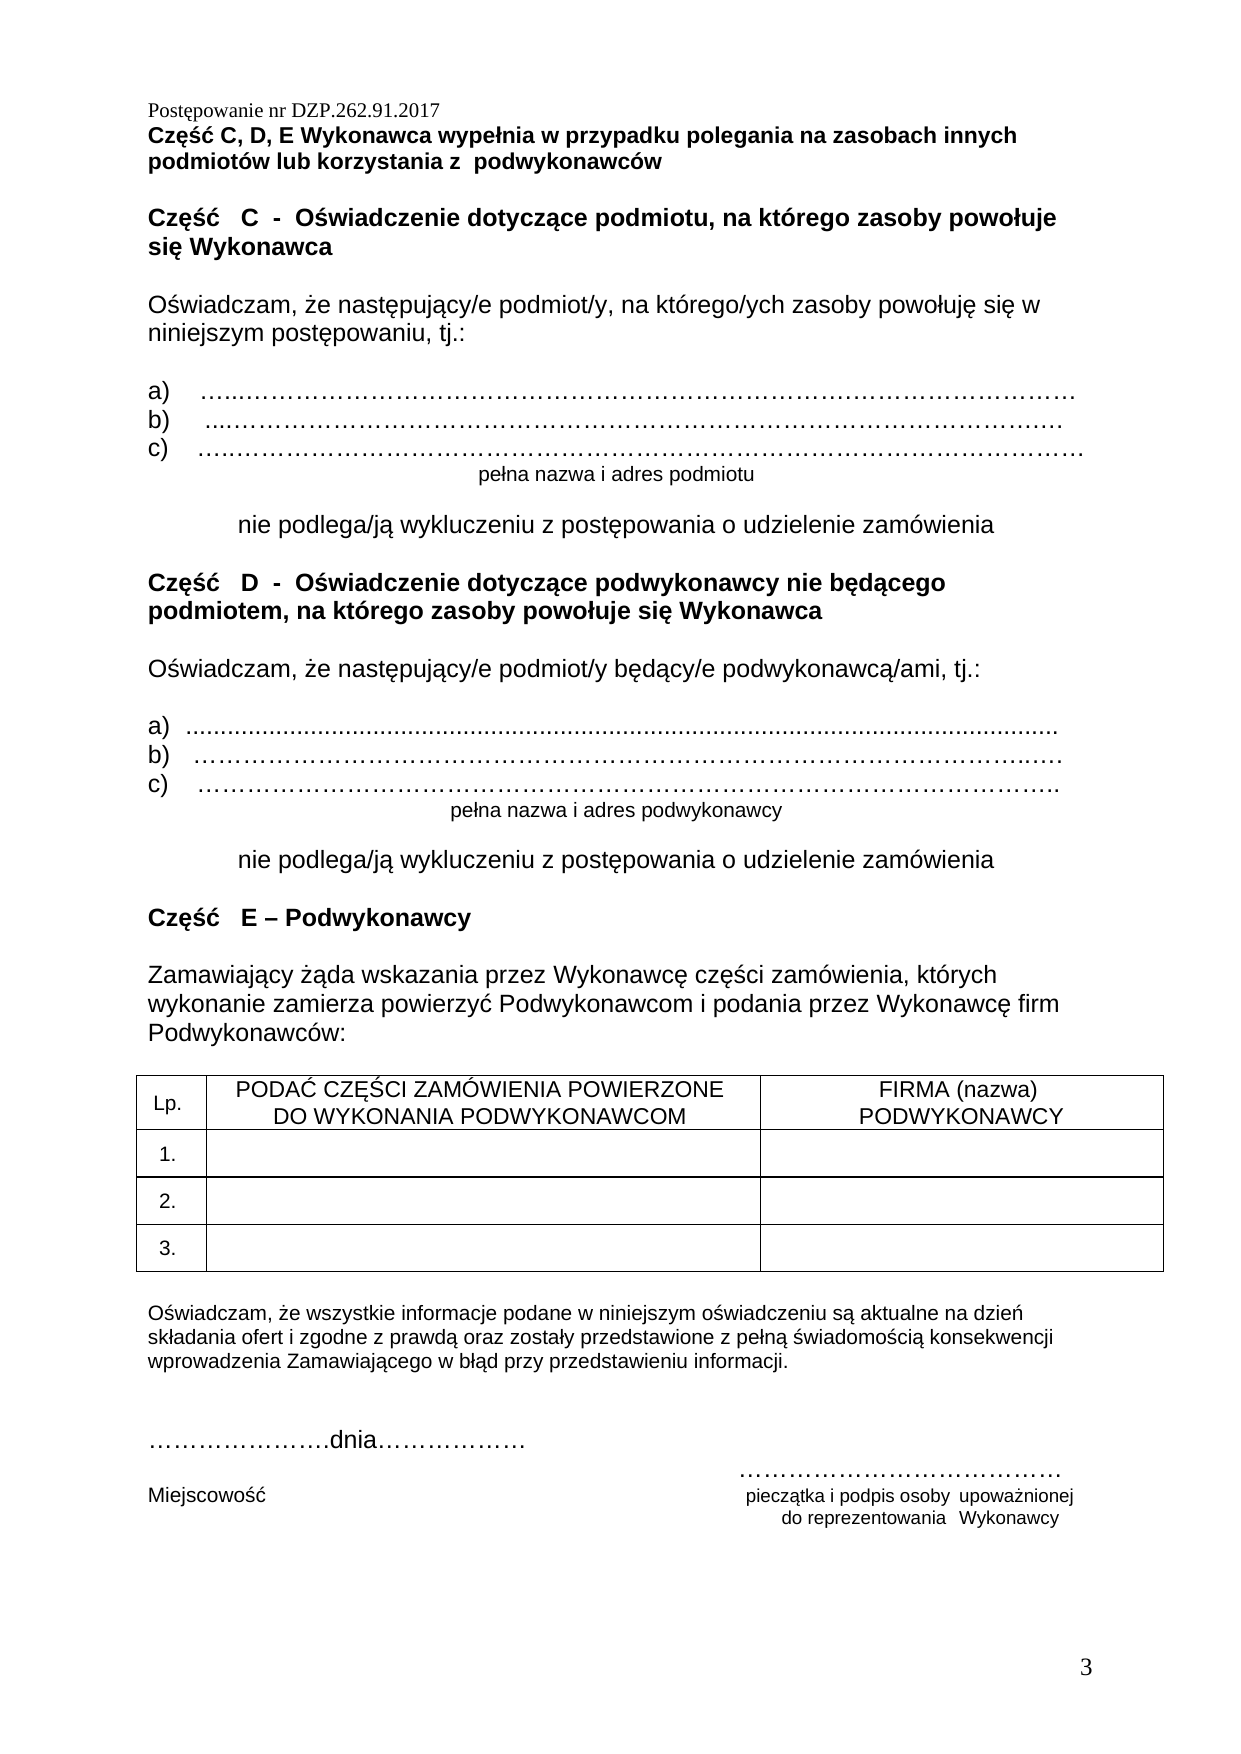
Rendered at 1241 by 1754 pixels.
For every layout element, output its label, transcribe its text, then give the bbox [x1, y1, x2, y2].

text c) …..………………………………………………………………………………………… [148, 433, 1085, 462]
text Oświadczam, że następujący/e podmiot/y, na którego/ych zasoby powołuję się w niniejszym postępowaniu, tj.: [148, 289, 1085, 347]
table_cell 3. [137, 1225, 206, 1271]
table_cell [207, 1178, 760, 1224]
table_cell [207, 1225, 760, 1271]
table_cell [207, 1130, 760, 1176]
text b) ....…………………………………………………………………………………….… [148, 404, 1085, 433]
list …...……………………………………………………………….……………………… [148, 376, 1085, 404]
text nie podlega/ją wykluczeniu z postępowania o udzielenie zamówienia [148, 510, 1085, 539]
table_cell [761, 1130, 1163, 1176]
table_header PODAĆ CZĘŚCI ZAMÓWIENIA POWIERZONE DO WYKONANIA PODWYKONAWCOM [207, 1076, 760, 1129]
text Oświadczam, że następujący/e podmiot/y będący/e podwykonawcą/ami, tj.: [148, 654, 1085, 682]
text pełna nazwa i adres podmiotu [148, 462, 1085, 486]
table_cell 2. [137, 1178, 206, 1224]
list .............................................................................................................................. [148, 711, 1085, 740]
text Część E – Podwykonawcy [148, 903, 1085, 932]
text pełna nazwa i adres podwykonawcy [148, 797, 1085, 821]
text Część D - Oświadczenie dotyczące podwykonawcy nie będącego podmiotem, na którego zasoby powołuje się Wykonawca [148, 567, 1085, 625]
text Oświadczam, że wszystkie informacje podane w niniejszym oświadczeniu są aktualne na dzień składania ofert i zgodne z prawdą oraz zostały przedstawione z pełną świadomością konsekwencji wprowadzenia Zamawiającego w błąd przy przedstawieniu informacji. [148, 1301, 1085, 1373]
text ………………….dnia……………… ………………………………… Miejscowość pieczątka i podpis osoby upoważnionej [148, 1425, 1085, 1507]
table_header Lp. [137, 1076, 206, 1129]
table_cell 1. [137, 1130, 206, 1176]
table_cell [761, 1225, 1163, 1271]
list ………………………………………………………………………………………..…. c) ………………………………………………………………………………………….. [148, 740, 1085, 797]
text Część C, D, E Wykonawca wypełnia w przypadku polegania na zasobach innych podmiotów lub korzystania z podwykonawców [148, 122, 1085, 174]
table_header FIRMA (nazwa) PODWYKONAWCY [761, 1076, 1163, 1129]
text do reprezentowania Wykonawcy [148, 1507, 1085, 1528]
text Część C - Oświadczenie dotyczące podmiotu, na którego zasoby powołuje się Wykonawca [148, 203, 1085, 261]
text Zamawiający żąda wskazania przez Wykonawcę części zamówienia, których wykonanie zamierza powierzyć Podwykonawcom i podania przez Wykonawcę firm Podwykonawców: [148, 960, 1085, 1047]
table_cell [761, 1178, 1163, 1224]
text nie podlega/ją wykluczeniu z postępowania o udzielenie zamówienia [148, 845, 1085, 874]
